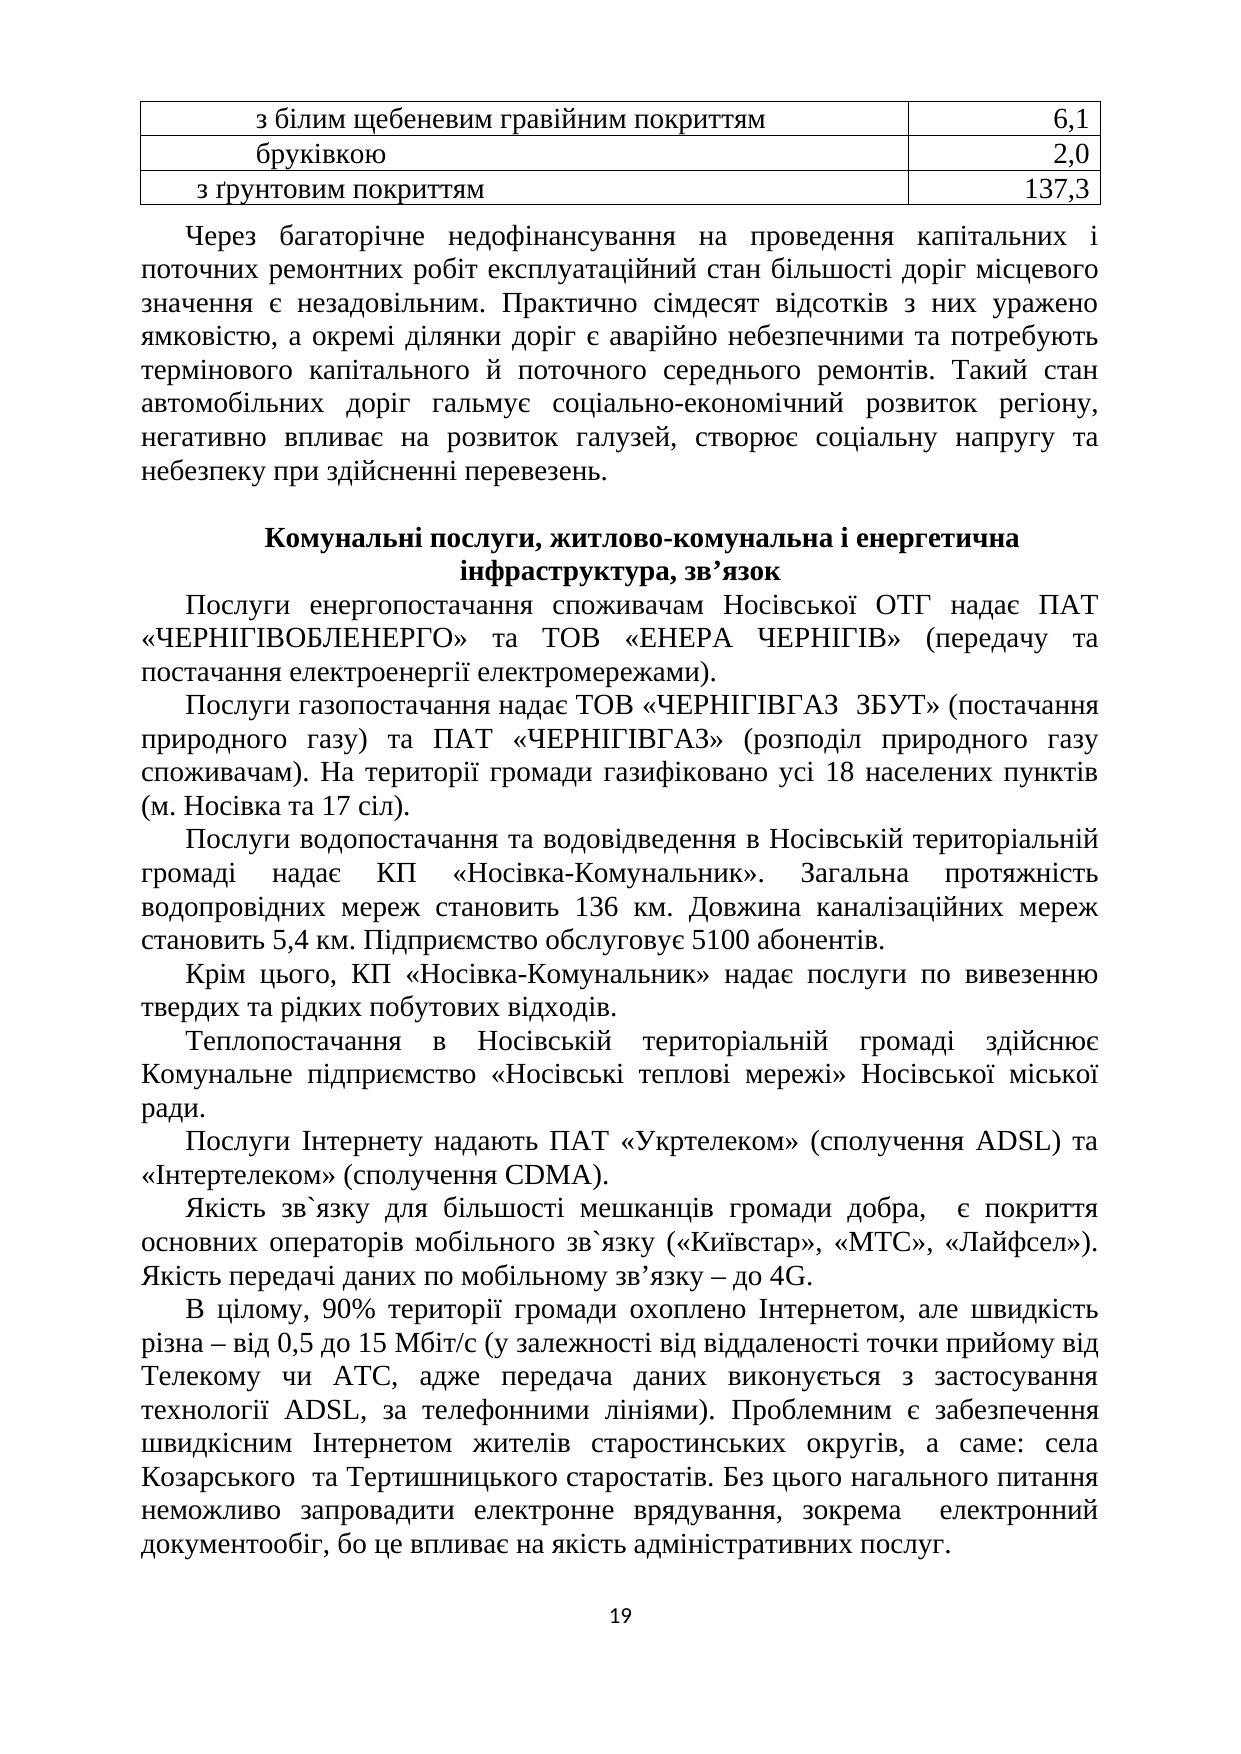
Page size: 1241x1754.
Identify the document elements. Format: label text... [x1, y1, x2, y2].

table_cell бруківкою [141, 136, 908, 170]
list Теплопостачання в Носівській територіальній громаді здійснює Комунальне підприємство «Носівські теплові мережі» Носівської міської ради. [141, 1023, 1099, 1123]
text Якість зв`язку для більшості мешканців громади добра, є покриття основних операторів мобільного зв`язку («Київстар», «МТС», «Лайфсел»). Якість передачі даних по мобільному зв’язку – до 4G. [141, 1191, 1099, 1291]
list Крім цього, КП «Носівка-Комунальник» надає послуги по вивезенню твердих та рідких побутових відходів. [141, 956, 1099, 1023]
table_cell 137,3 [909, 171, 1100, 204]
list Комунальні послуги, житлово-комунальна і енергетична інфраструктура, зв’язок [141, 520, 1099, 587]
list Послуги Інтернету надають ПАТ «Укртелеком» (сполучення ADSL) та «Інтертелеком» (сполучення CDMA). [141, 1123, 1099, 1191]
list Через багаторічне недофінансування на проведення капітальних і поточних ремонтних робіт експлуатаційний стан більшості доріг місцевого значення є незадовільним. Практично сімдесят відсотків з них уражено ямковістю, а окремі ділянки доріг є аварійно небезпечними та потребують термінового капітального й поточного середнього ремонтів. Такий стан автомобільних доріг гальмує соціально-економічний розвиток регіону, негативно впливає на розвиток галузей, створює соціальну напругу та небезпеку при здійсненні перевезень. [141, 218, 1099, 486]
table_cell з білим щебеневим гравійним покриттям [141, 102, 908, 135]
list Послуги газопостачання надає ТОВ «ЧЕРНІГІВГАЗ ЗБУТ» (постачання природного газу) та ПАТ «ЧЕРНІГІВГАЗ» (розподіл природного газу споживачам). На території громади газифіковано усі 18 населених пунктів (м. Носівка та 17 сіл). [141, 687, 1099, 822]
text В цілому, 90% території громади охоплено Інтернетом, але швидкість різна – від 0,5 до 15 Мбіт/с (у залежності від віддаленості точки прийому від Телекому чи АТС, адже передача даних виконується з застосування технології ADSL, за телефонними лініями). Проблемним є забезпечення швидкісним Інтернетом жителів старостинських округів, а саме: села Козарського та Тертишницького старостатів. Без цього нагального питання неможливо запровадити електронне врядування, зокрема електронний документообіг, бо це впливає на якість адміністративних послуг. [141, 1291, 1099, 1559]
list Послуги водопостачання та водовідведення в Носівській територіальній громаді надає КП «Носівка-Комунальник». Загальна протяжність водопровідних мереж становить 136 км. Довжина каналізаційних мереж становить 5,4 км. Підприємство обслуговує 5100 абонентів. [141, 822, 1099, 956]
table_cell 2,0 [909, 136, 1100, 170]
table_cell з ґрунтовим покриттям [141, 171, 908, 204]
list Послуги енергопостачання споживачам Носівської ОТГ надає ПАТ «ЧЕРНІГІВОБЛЕНЕРГО» та ТОВ «ЕНЕРА ЧЕРНІГІВ» (передачу та постачання електроенергії електромережами). [141, 587, 1099, 687]
table_cell 6,1 [909, 102, 1100, 135]
